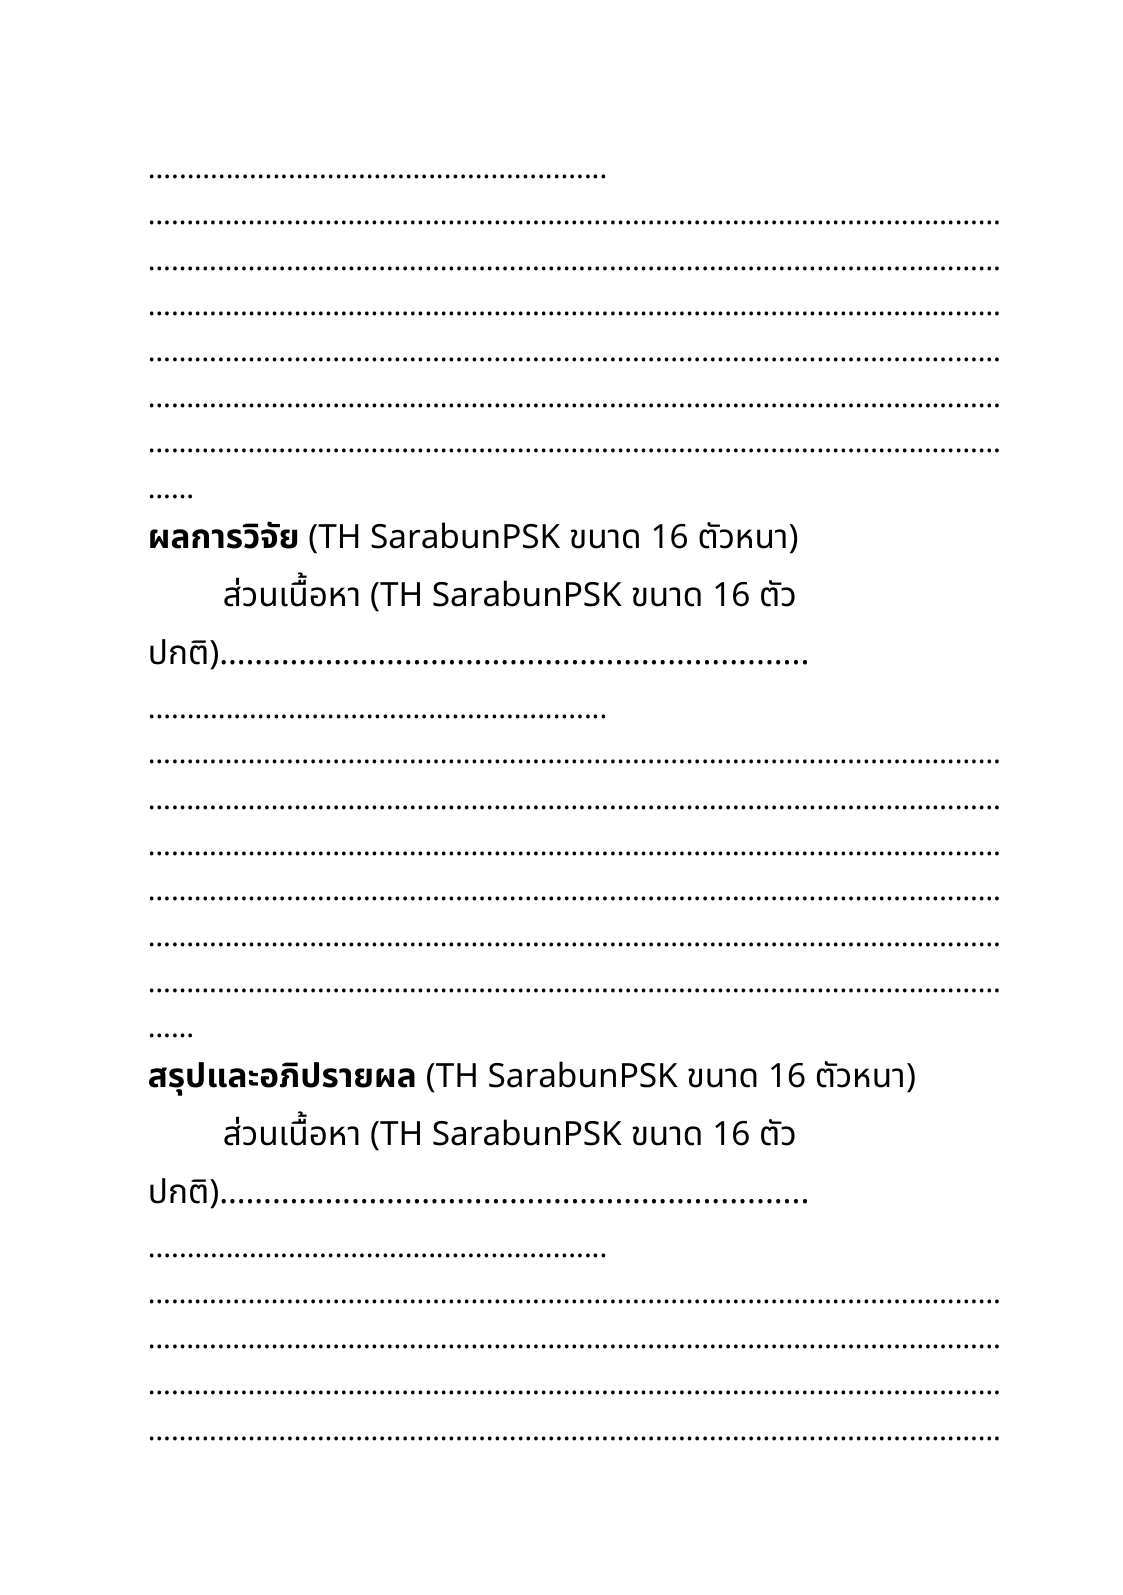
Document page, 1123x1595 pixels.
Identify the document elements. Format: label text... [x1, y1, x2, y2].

text สรุปและอภิปรายผล (TH SarabunPSK ขนาด 16 ตัวหนา) [148, 1052, 1004, 1103]
text ส่วนเนื้อหา (TH SarabunPSK ขนาด 16 ตัวปกติ)………………………………………………............. [148, 1110, 1004, 1219]
text ผลการวิจัย (TH SarabunPSK ขนาด 16 ตัวหนา) [148, 513, 1004, 563]
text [148, 1226, 1004, 1449]
text ส่วนเนื้อหา (TH SarabunPSK ขนาด 16 ตัวปกติ)………………………………………………............. [148, 571, 1004, 679]
